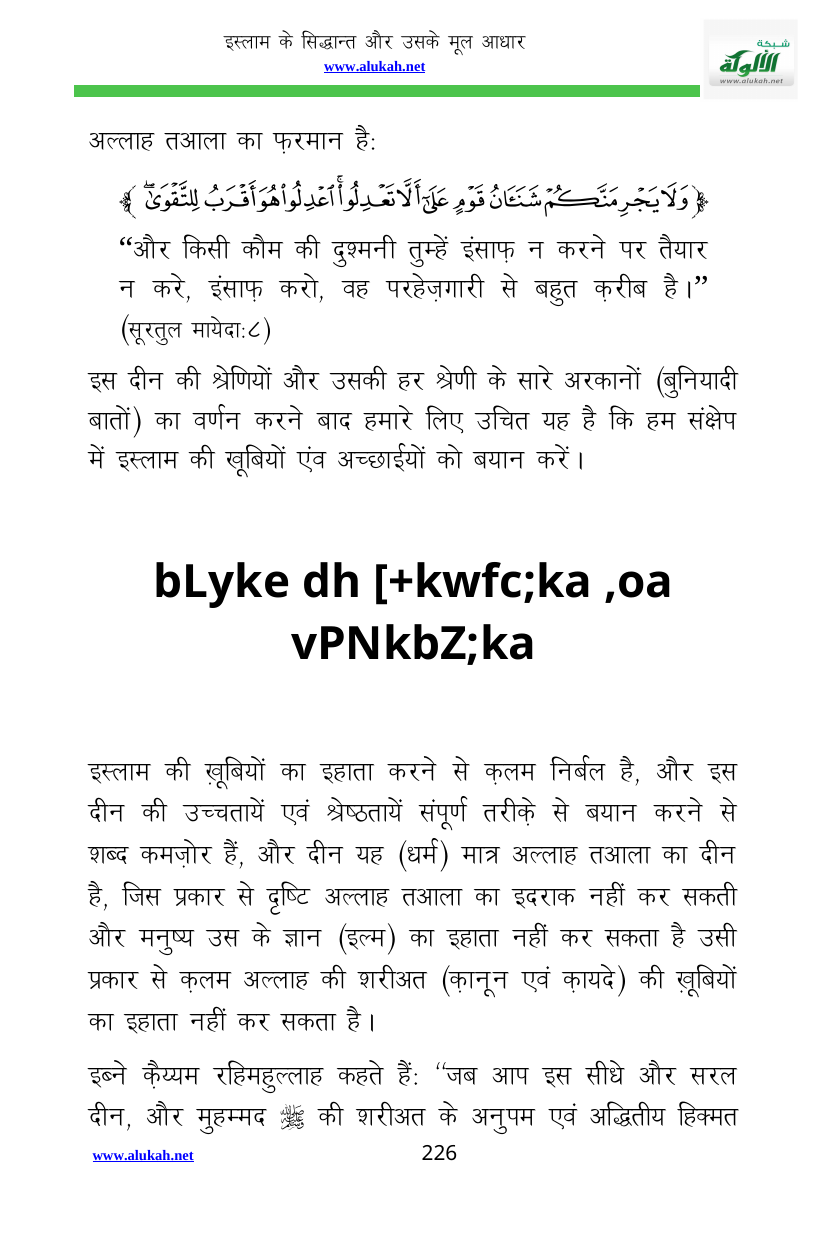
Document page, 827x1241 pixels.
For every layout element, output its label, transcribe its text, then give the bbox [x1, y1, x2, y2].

text vYykg rvkyk dk Q+jeku gS% [89, 119, 738, 158]
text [89, 1052, 738, 1135]
text bLyke dh [+kwfc;ka ,oa vPNkbZ;ka [89, 548, 738, 673]
text ﭽ ﮱ ﯓ ﯔ ﯕ ﯖ ﯗ ﯘﯙ ﯚ ﯛ ﯜ ﯝﯞ ﭼ [89, 171, 738, 215]
text “vkSj fdlh dkSe dh nq’euh rqEgsa balkQ+ u djus ij rS;kj u djs] balkQ+ djks] og ijgst+xkjh ls cgqr d+jhc gSA” ¼lwjrqy ek;snk%8½ [118, 228, 708, 346]
text bl nhu dh Jsf.k;ksa vkSj mldh gj Js.kh ds lkjs vjdkuksa ¼cqfu;knh ckrksa½ dk o.kZu djus ckn gekjs fy, mfpr ;g gS fd ge la{ksi esa bLyke dh [kwfc;ksa ,ao vPNkbZ;ksa dks c;ku djsaA [89, 359, 738, 478]
text bLyke dh [+kwfc;ksa dk bgkrk djus ls d+ye fucZy gS] vkSj bl nhu dh mPprk;sa ,oa Js"Brk;sa laiw.kZ rjhd+s ls c;ku djus ls 'kCn det+ksj gSa] vkSj nhu ;g ¼/keZ½ ek= vYykg rvkyk dk nhu gS] ftl izdkj ls n‘f"V vYykg rvkyk dk bnjkd ugha dj ldrh vkSj euq"; ml ds Kku ¼bYe½ dk bgkrk ugha dj ldrk gS mlh izdkj ls d+ye vYykg dh 'kjhvr ¼d+kuwu ,oa d+k;ns½ dh [+kwfc;ksa dk bgkrk ugha dj ldrk gSA [89, 748, 738, 1039]
